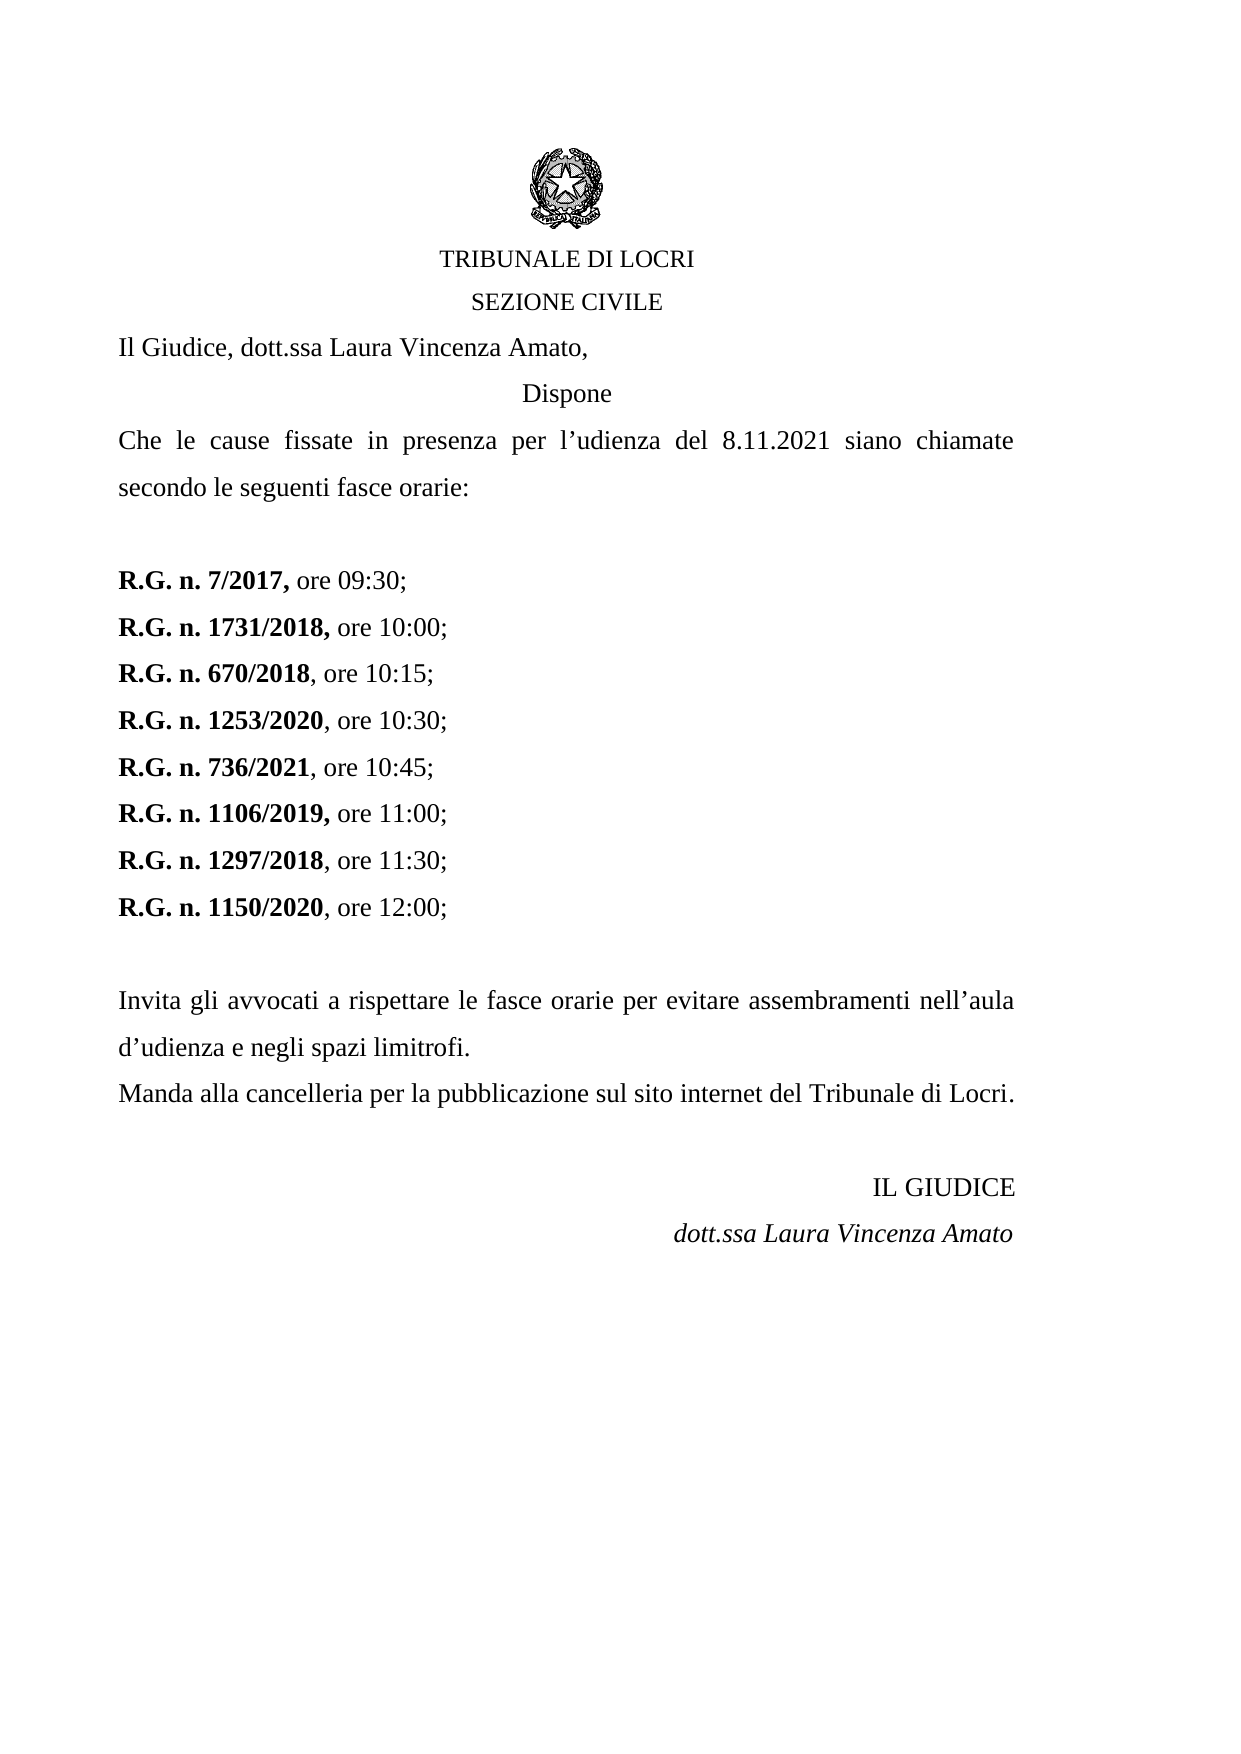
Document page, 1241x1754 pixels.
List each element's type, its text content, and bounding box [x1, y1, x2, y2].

text Il Giudice, dott.ssa Laura Vincenza Amato, [118, 331, 1016, 362]
text TRIBUNALE DI LOCRI [118, 244, 1016, 273]
text SEZIONE CIVILE [118, 287, 1016, 316]
text R.G. n. 1297/2018, ore 11:30; [118, 844, 1016, 875]
text R.G. n. 736/2021, ore 10:45; [118, 751, 1016, 782]
text R.G. n. 670/2018, ore 10:15; [118, 657, 1016, 688]
text R.G. n. 1106/2019, ore 11:00; [118, 797, 1016, 828]
text R.G. n. 7/2017, ore 09:30; [118, 564, 1016, 595]
text Che le cause fissate in presenza per l’udienza del 8.11.2021 siano chiamate secondo le seguenti fasce orarie: [118, 424, 1016, 502]
text Invita gli avvocati a rispettare le fasce orarie per evitare assembramenti nell’aula d’udienza e negli spazi limitrofi. [118, 984, 1016, 1062]
text dott.ssa Laura Vincenza Amato [233, 1217, 1016, 1248]
text Manda alla cancelleria per la pubblicazione sul sito internet del Tribunale di Locri. [118, 1077, 1016, 1108]
text R.G. n. 1150/2020, ore 12:00; [118, 891, 1016, 922]
text Dispone [118, 377, 1016, 408]
text IL GIUDICE [233, 1171, 1016, 1202]
picture [529, 147, 605, 231]
text R.G. n. 1731/2018, ore 10:00; [118, 611, 1016, 642]
text R.G. n. 1253/2020, ore 10:30; [118, 704, 1016, 735]
